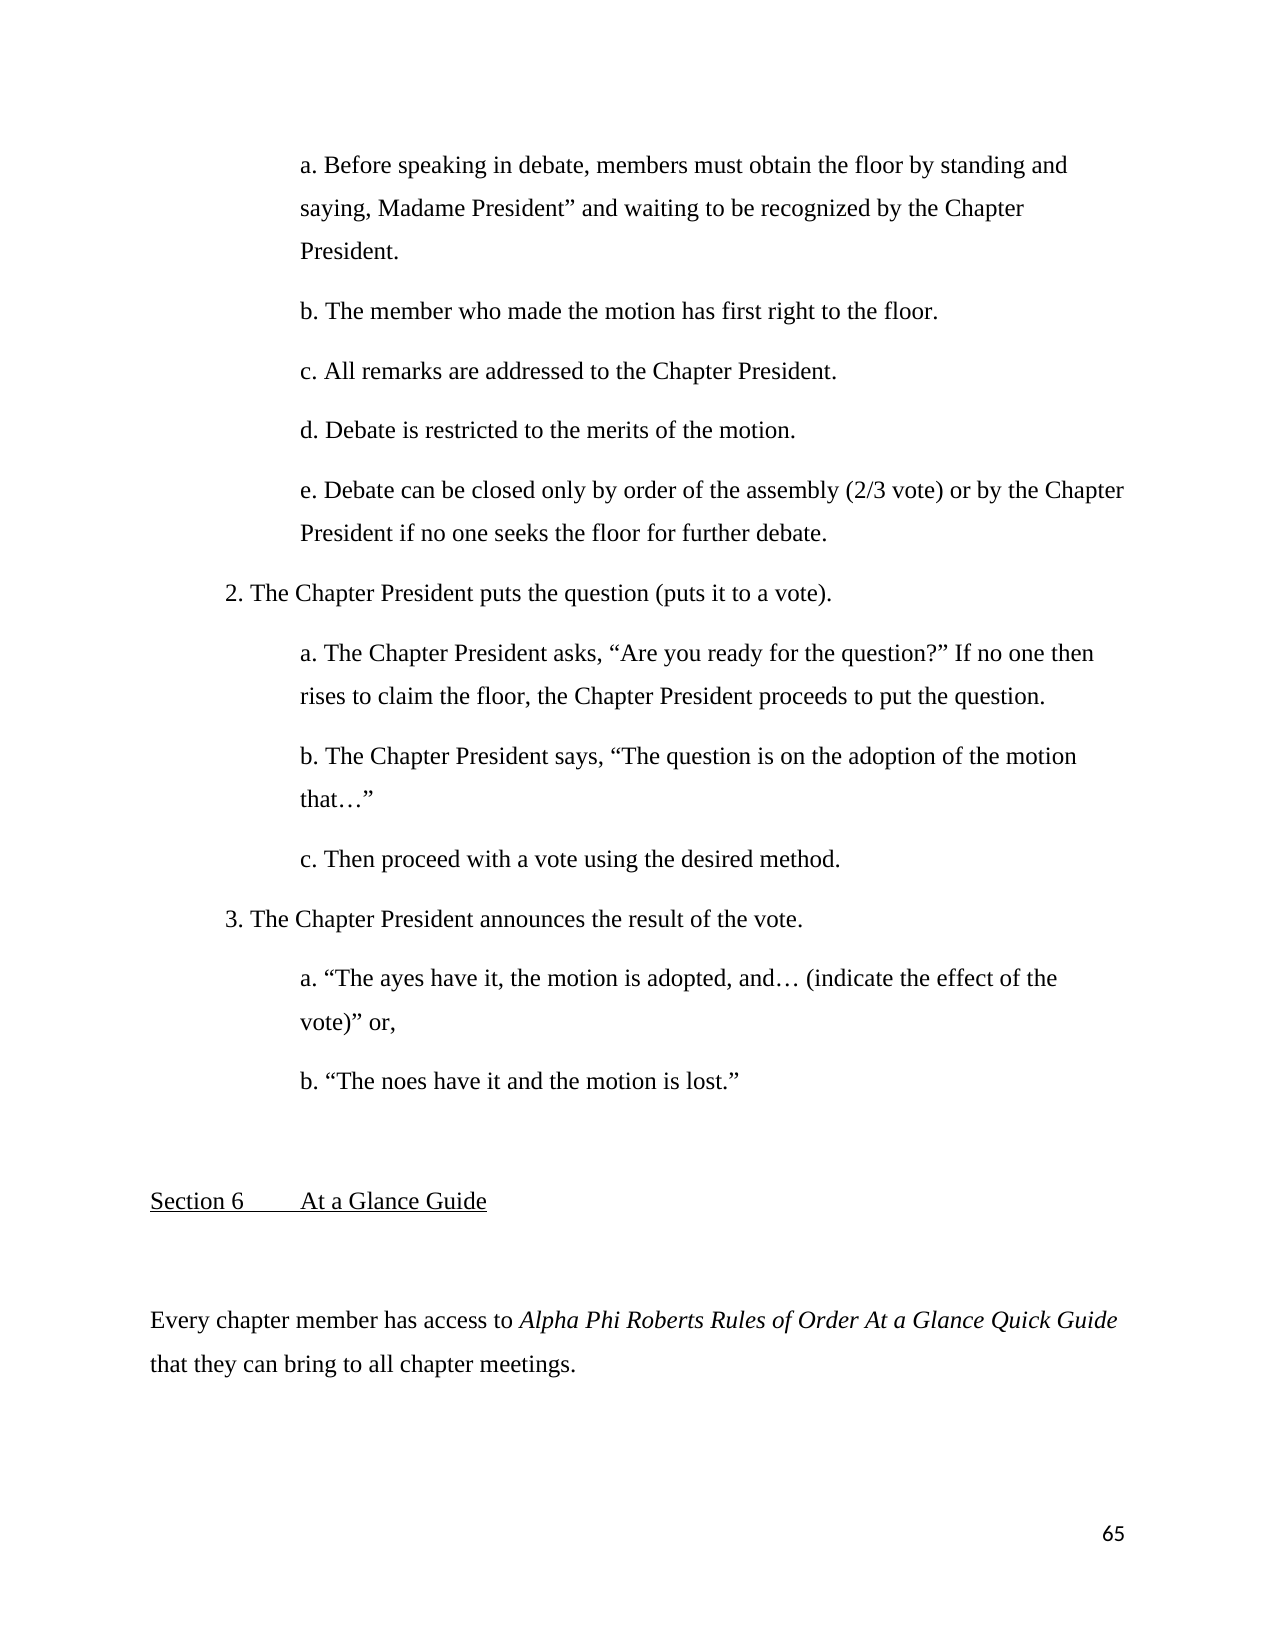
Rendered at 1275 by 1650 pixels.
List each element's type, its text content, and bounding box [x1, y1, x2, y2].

text 3. The Chapter President announces the result of the vote. [150, 904, 1125, 932]
text 2. The Chapter President puts the question (puts it to a vote). [150, 578, 1125, 607]
text b. “The noes have it and the motion is lost.” [225, 1066, 1125, 1095]
text b. The member who made the motion has first right to the floor. [225, 296, 1125, 325]
text b. The Chapter President says, “The question is on the adoption of the motion that…” [300, 741, 1125, 813]
text a. Before speaking in debate, members must obtain the floor by standing and saying, Madame President” and waiting to be recognized by the Chapter President. [300, 150, 1125, 265]
text a. The Chapter President asks, “Are you ready for the question?” If no one then rises to claim the floor, the Chapter President proceeds to put the question. [300, 638, 1125, 710]
text c. Then proceed with a vote using the desired method. [225, 844, 1125, 873]
text c. All remarks are addressed to the Chapter President. [225, 356, 1125, 384]
text a. “The ayes have it, the motion is adopted, and… (indicate the effect of the vote)” or, [300, 963, 1125, 1035]
text d. Debate is restricted to the merits of the motion. [225, 416, 1125, 444]
text Section 6 At a Glance Guide [150, 1186, 1125, 1215]
text e. Debate can be closed only by order of the assembly (2/3 vote) or by the Chapter President if no one seeks the floor for further debate. [300, 475, 1125, 547]
text Every chapter member has access to Alpha Phi Roberts Rules of Order At a Glance Quick Guide that they can bring to all chapter meetings. [150, 1306, 1125, 1377]
